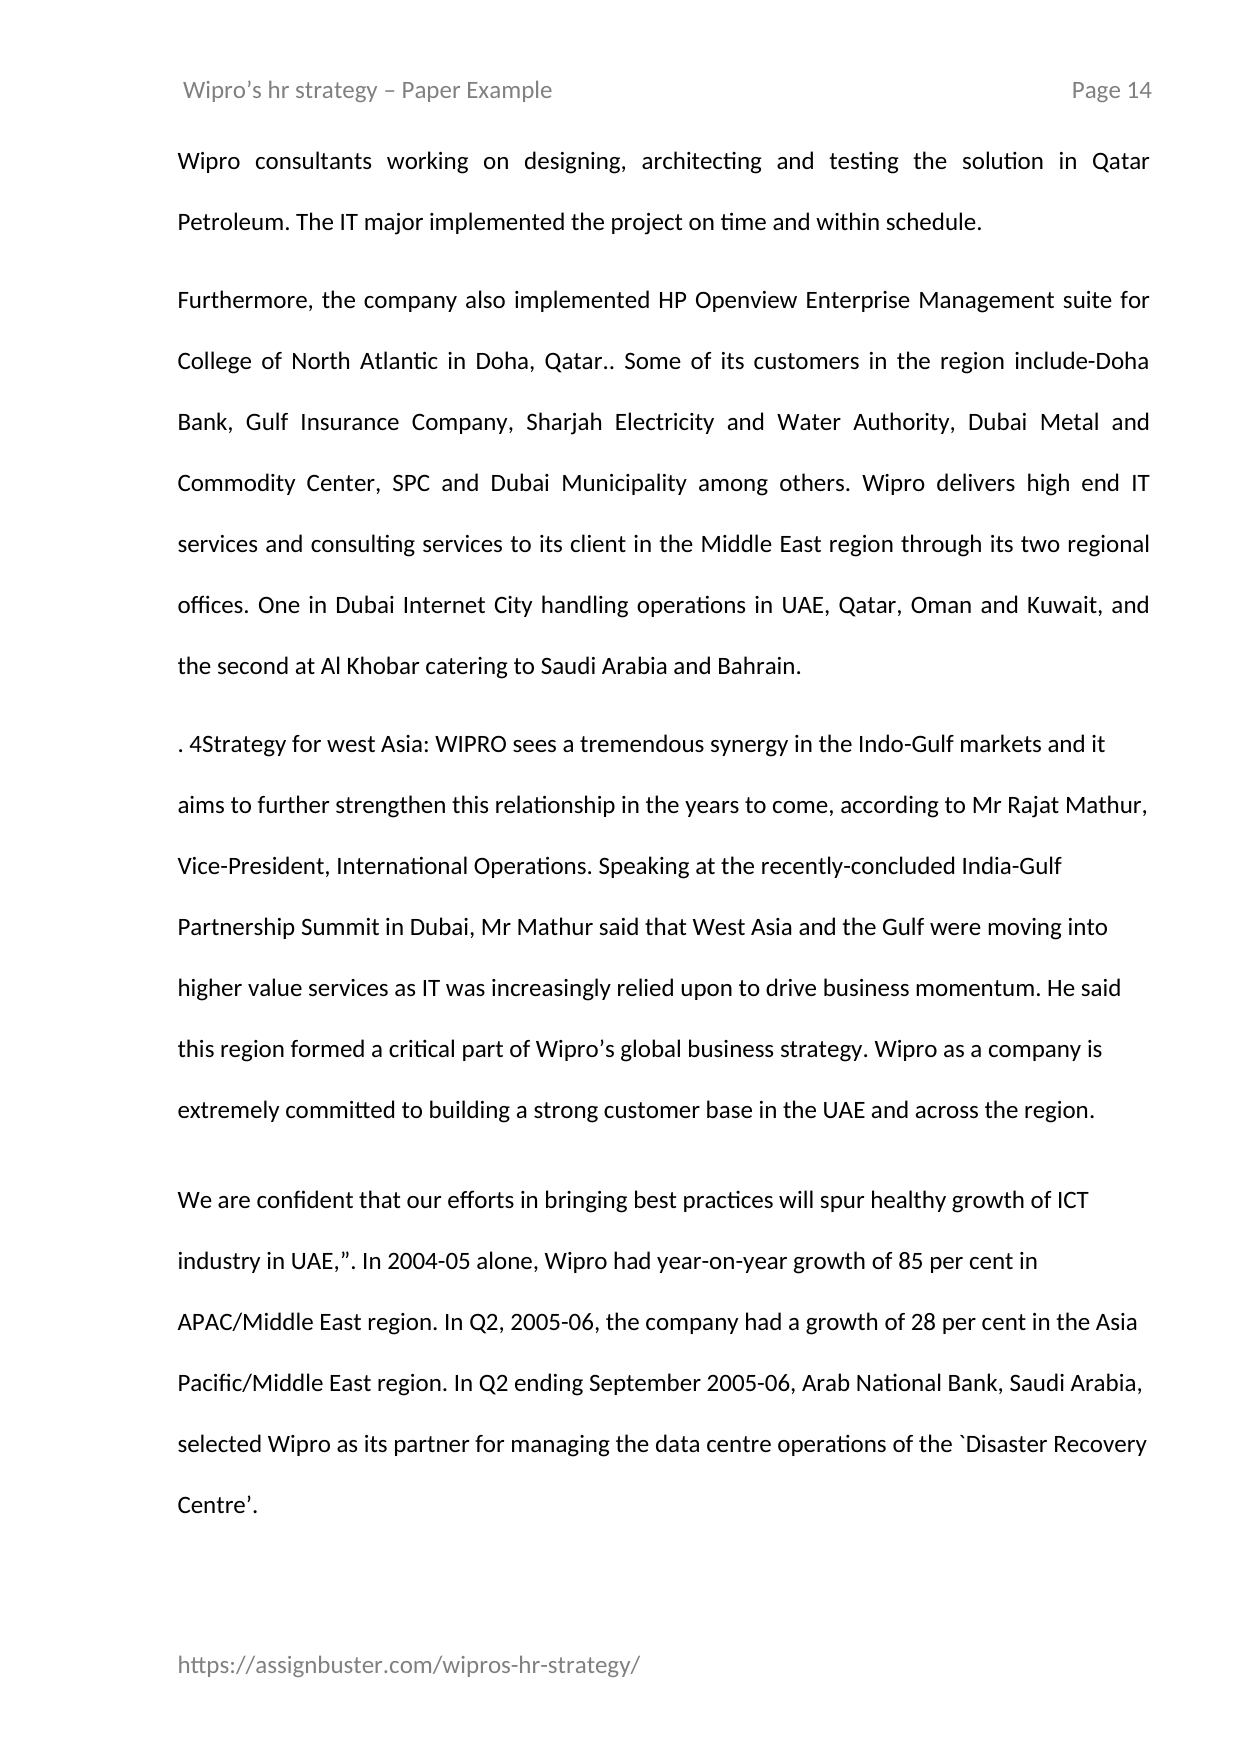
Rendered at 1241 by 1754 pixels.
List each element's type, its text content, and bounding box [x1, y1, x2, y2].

text We are confident that our efforts in bringing best practices will spur healthy growth of ICT industry in UAE,”. In 2004-05 alone, Wipro had year-on-year growth of 85 per cent in APAC/Middle East region. In Q2, 2005-06, the company had a growth of 28 per cent in the Asia Pacific/Middle East region. In Q2 ending September 2005-06, Arab National Bank, Saudi Arabia, selected Wipro as its partner for managing the data centre operations of the `Disaster Recovery Centre’. [177, 1184, 1152, 1520]
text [177, 145, 1152, 237]
text Furthermore, the company also implemented HP Openview Enterprise Management suite for College of North Atlantic in Doha, Qatar.. Some of its customers in the region include-Doha Bank, Gulf Insurance Company, Sharjah Electricity and Water Authority, Dubai Metal and Commodity Center, SPC and Dubai Municipality among others. Wipro delivers high end IT services and consulting services to its client in the Middle East region through its two regional offices. One in Dubai Internet City handling operations in UAE, Qatar, Oman and Kuwait, and the second at Al Khobar catering to Saudi Arabia and Bahrain. [177, 284, 1152, 681]
text . 4Strategy for west Asia: WIPRO sees a tremendous synergy in the Indo-Gulf markets and it aims to further strengthen this relationship in the years to come, according to Mr Rajat Mathur, Vice-President, International Operations. Speaking at the recently-concluded India-Gulf Partnership Summit in Dubai, Mr Mathur said that West Asia and the Gulf were moving into higher value services as IT was increasingly relied upon to drive business momentum. He said this region formed a critical part of Wipro’s global business strategy. Wipro as a company is extremely committed to building a strong customer base in the UAE and across the region. [177, 728, 1152, 1124]
